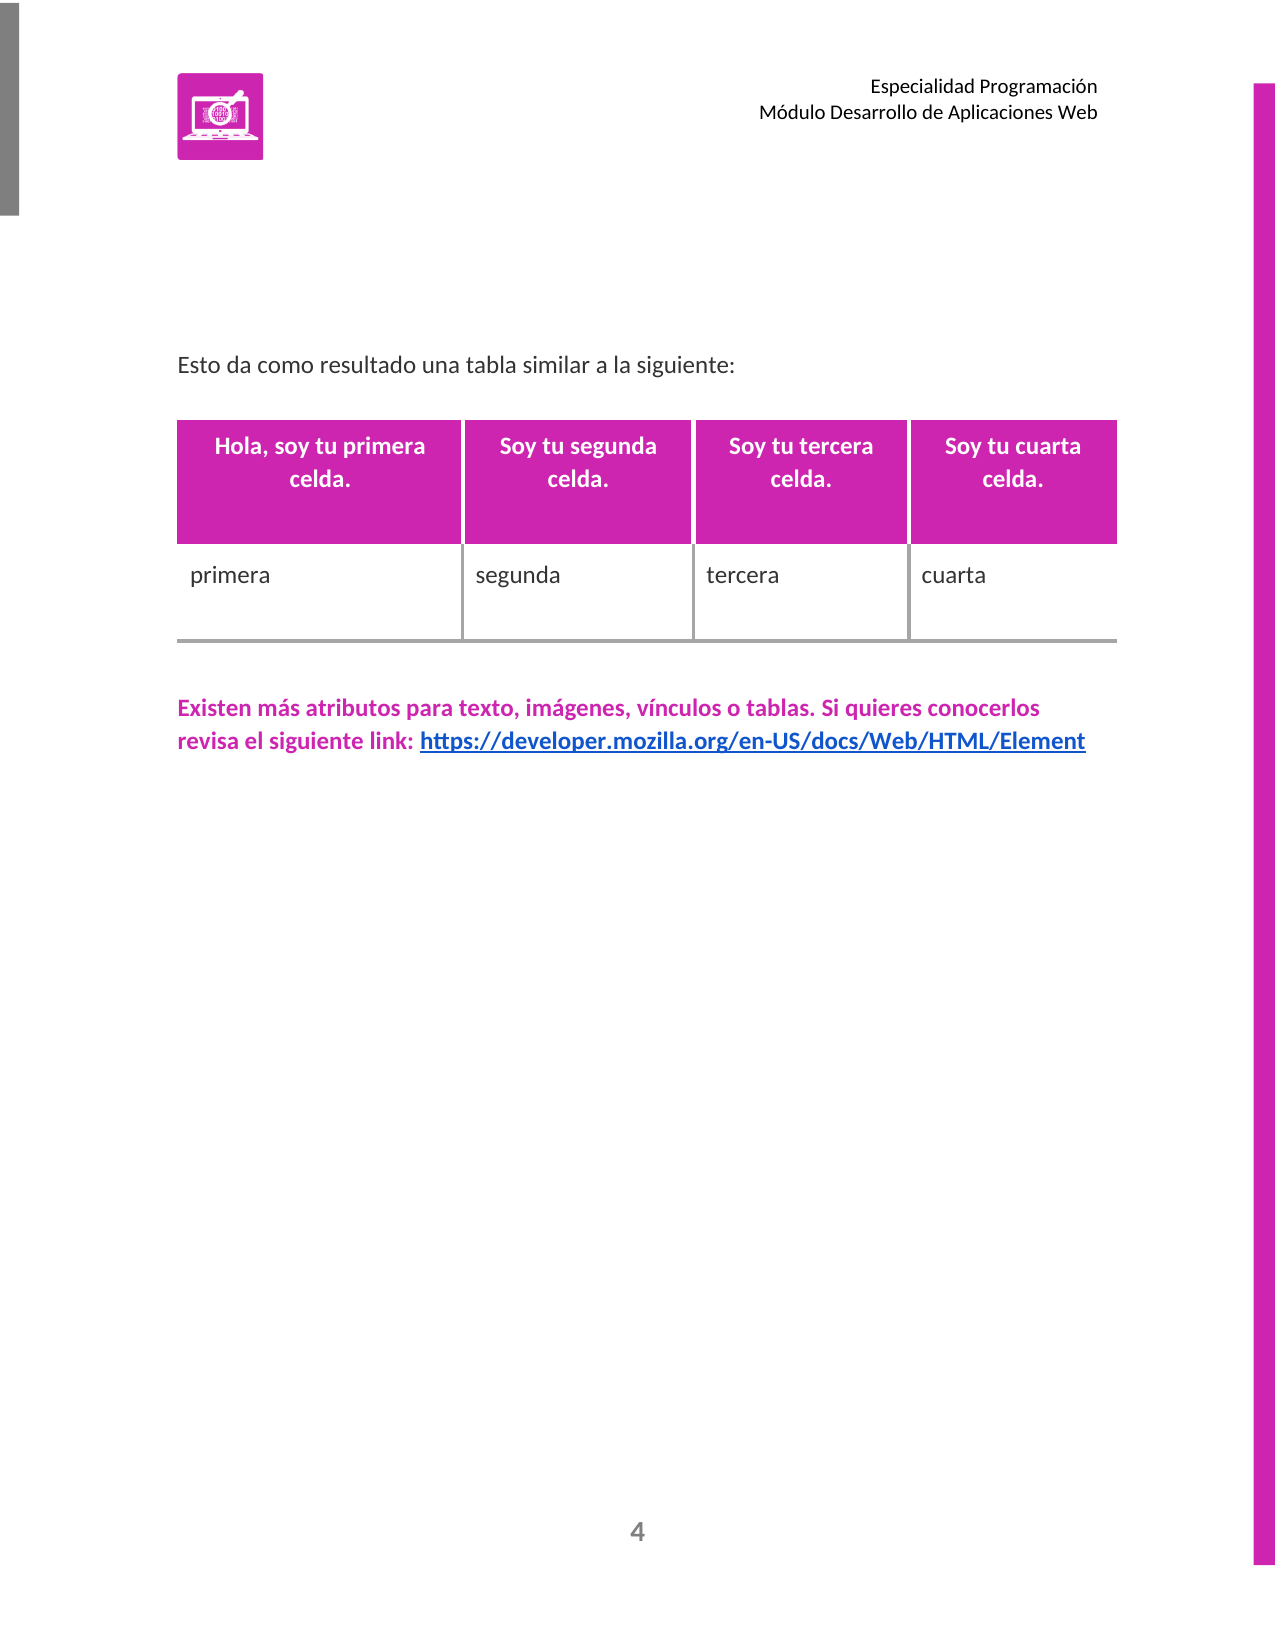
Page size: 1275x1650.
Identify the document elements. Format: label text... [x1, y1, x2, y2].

table_cell segunda [464, 548, 692, 639]
text Esto da como resultado una tabla similar a la siguiente: [177, 349, 1098, 380]
table_header Hola, soy tu primera celda. [177, 420, 461, 544]
table_header Soy tu segunda celda. [465, 420, 691, 544]
picture [177, 73, 264, 160]
text Existen más atributos para texto, imágenes, vínculos o tablas. Si quieres conocerlos revisa el siguiente link: https://developer.mozilla.org/en-US/docs/Web/HTML/Element [177, 692, 1098, 756]
table_cell tercera [695, 548, 907, 639]
table_cell primera [177, 548, 461, 639]
table_header Soy tu cuarta celda. [911, 420, 1117, 544]
table_header Soy tu tercera celda. [696, 420, 907, 544]
table_cell cuarta [911, 548, 1117, 639]
